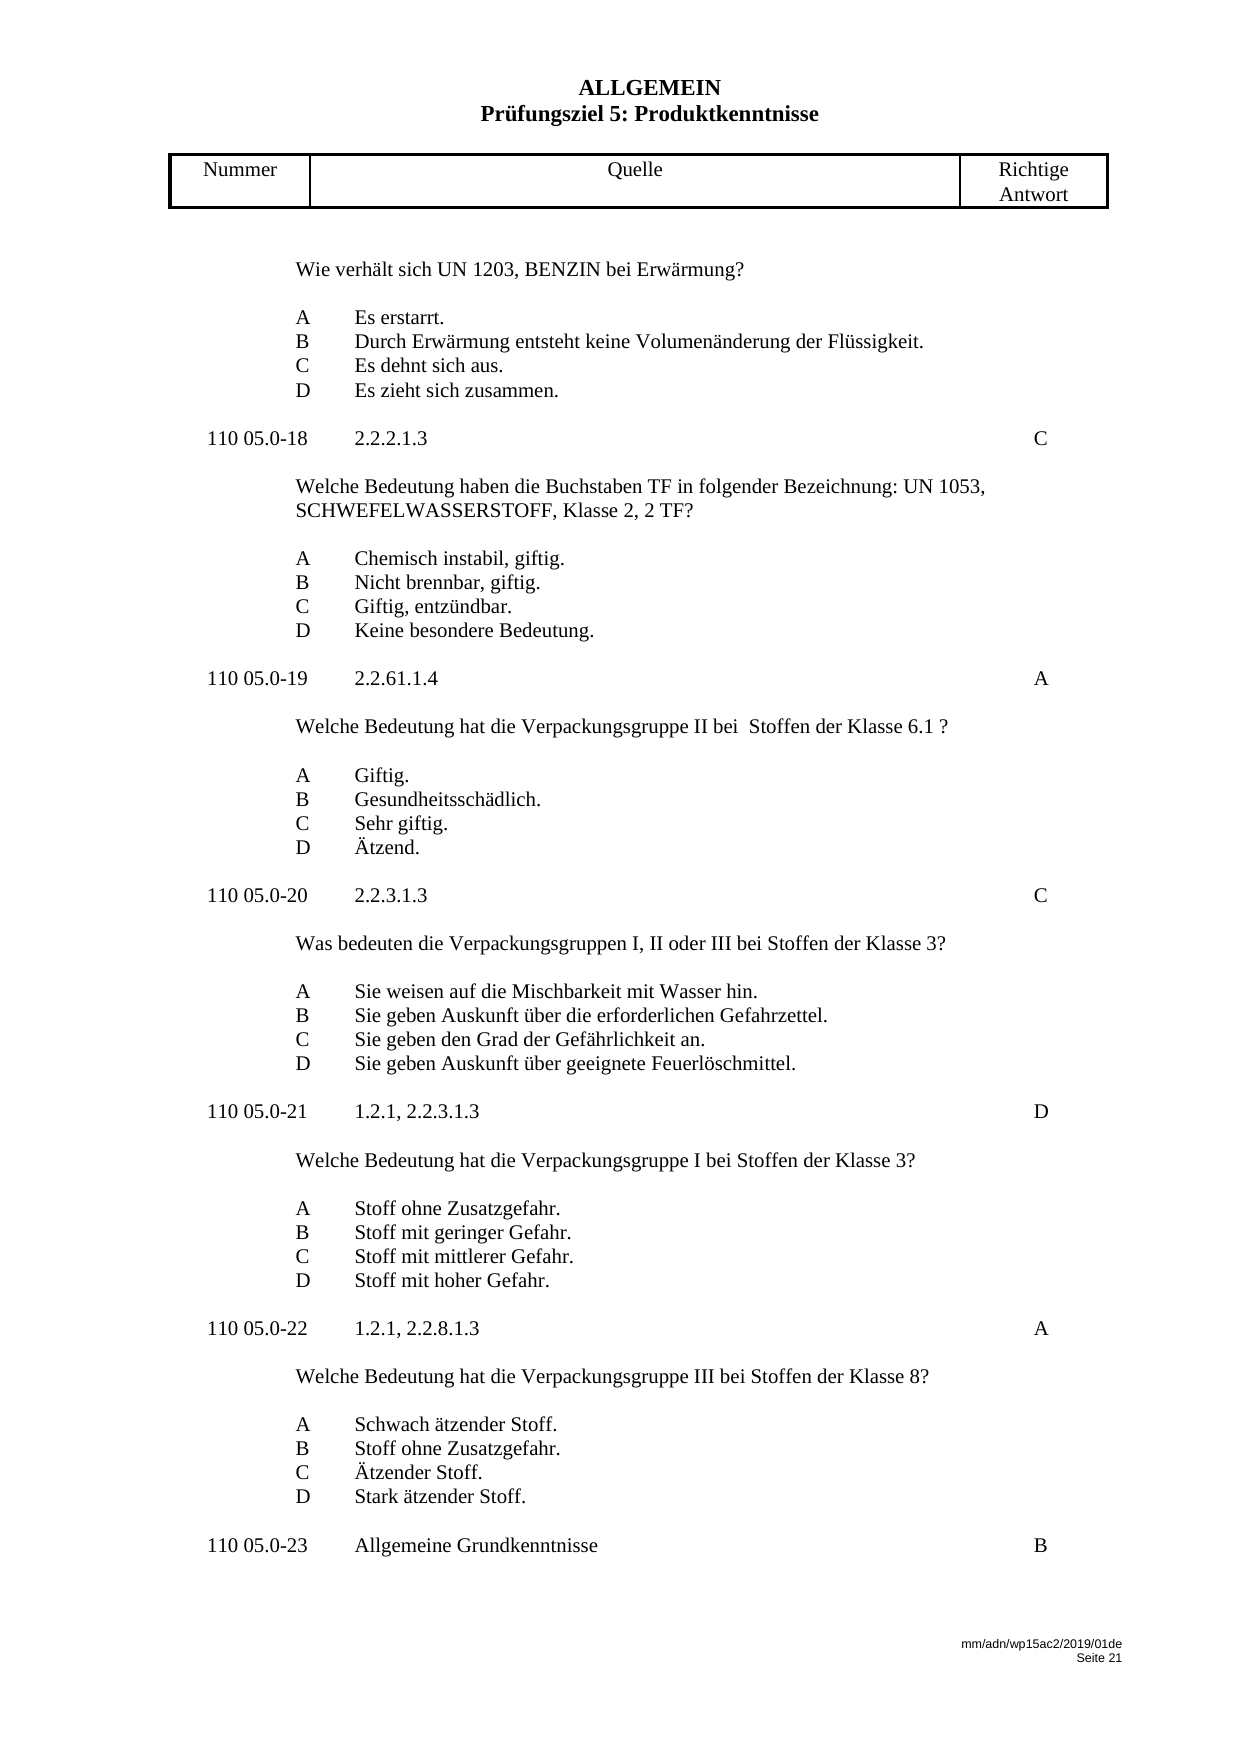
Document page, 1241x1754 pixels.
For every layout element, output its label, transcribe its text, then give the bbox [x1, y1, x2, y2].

text B Stoff mit geringer Gefahr. [177, 1220, 1122, 1244]
text A Sie weisen auf die Mischbarkeit mit Wasser hin. [177, 979, 1122, 1003]
text A Schwach ätzender Stoff. [177, 1412, 1122, 1436]
text 110 05.0-20 2.2.3.1.3 C [177, 883, 1122, 907]
text Welche Bedeutung hat die Verpackungsgruppe III bei Stoffen der Klasse 8? [177, 1364, 1122, 1388]
text D Ätzend. [177, 835, 1122, 859]
text B Sie geben Auskunft über die erforderlichen Gefahrzettel. [177, 1003, 1122, 1027]
text Was bedeuten die Verpackungsgruppen I, II oder III bei Stoffen der Klasse 3? [177, 931, 1122, 955]
text B Durch Erwärmung entsteht keine Volumenänderung der Flüssigkeit. [177, 329, 1122, 353]
text C Giftig, entzündbar. [177, 594, 1122, 618]
text Wie verhält sich UN 1203, BENZIN bei Erwärmung? [177, 257, 1122, 281]
text B Gesundheitsschädlich. [177, 787, 1122, 811]
text B Stoff ohne Zusatzgefahr. [177, 1436, 1122, 1460]
text C Stoff mit mittlerer Gefahr. [177, 1244, 1122, 1268]
text D Stoff mit hoher Gefahr. [177, 1268, 1122, 1292]
text 110 05.0-23 Allgemeine Grundkenntnisse B [177, 1532, 1122, 1557]
text Welche Bedeutung hat die Verpackungsgruppe I bei Stoffen der Klasse 3? [177, 1147, 1122, 1172]
text C Ätzender Stoff. [177, 1460, 1122, 1484]
text A Chemisch instabil, giftig. [177, 546, 1122, 570]
text C Es dehnt sich aus. [177, 353, 1122, 377]
text A Stoff ohne Zusatzgefahr. [177, 1196, 1122, 1220]
text A Giftig. [177, 762, 1122, 787]
text B Nicht brennbar, giftig. [177, 570, 1122, 594]
text D Es zieht sich zusammen. [177, 377, 1122, 402]
text C Sehr giftig. [177, 811, 1122, 835]
text Welche Bedeutung haben die Buchstaben TF in folgender Bezeichnung: UN 1053, SCHWEFELWASSERSTOFF, Klasse 2, 2 TF? [177, 474, 1122, 522]
text D Keine besondere Bedeutung. [177, 618, 1122, 642]
text D Stark ätzender Stoff. [177, 1484, 1122, 1508]
text 110 05.0-18 2.2.2.1.3 C [177, 426, 1122, 450]
text A Es erstarrt. [177, 305, 1122, 329]
text 110 05.0-22 1.2.1, 2.2.8.1.3 A [177, 1316, 1122, 1340]
text D Sie geben Auskunft über geeignete Feuerlöschmittel. [177, 1051, 1122, 1075]
text C Sie geben den Grad der Gefährlichkeit an. [177, 1027, 1122, 1051]
text Welche Bedeutung hat die Verpackungsgruppe II bei Stoffen der Klasse 6.1 ? [295, 714, 1122, 738]
text 110 05.0-21 1.2.1, 2.2.3.1.3 D [177, 1099, 1122, 1123]
text 110 05.0-19 2.2.61.1.4 A [177, 666, 1122, 690]
